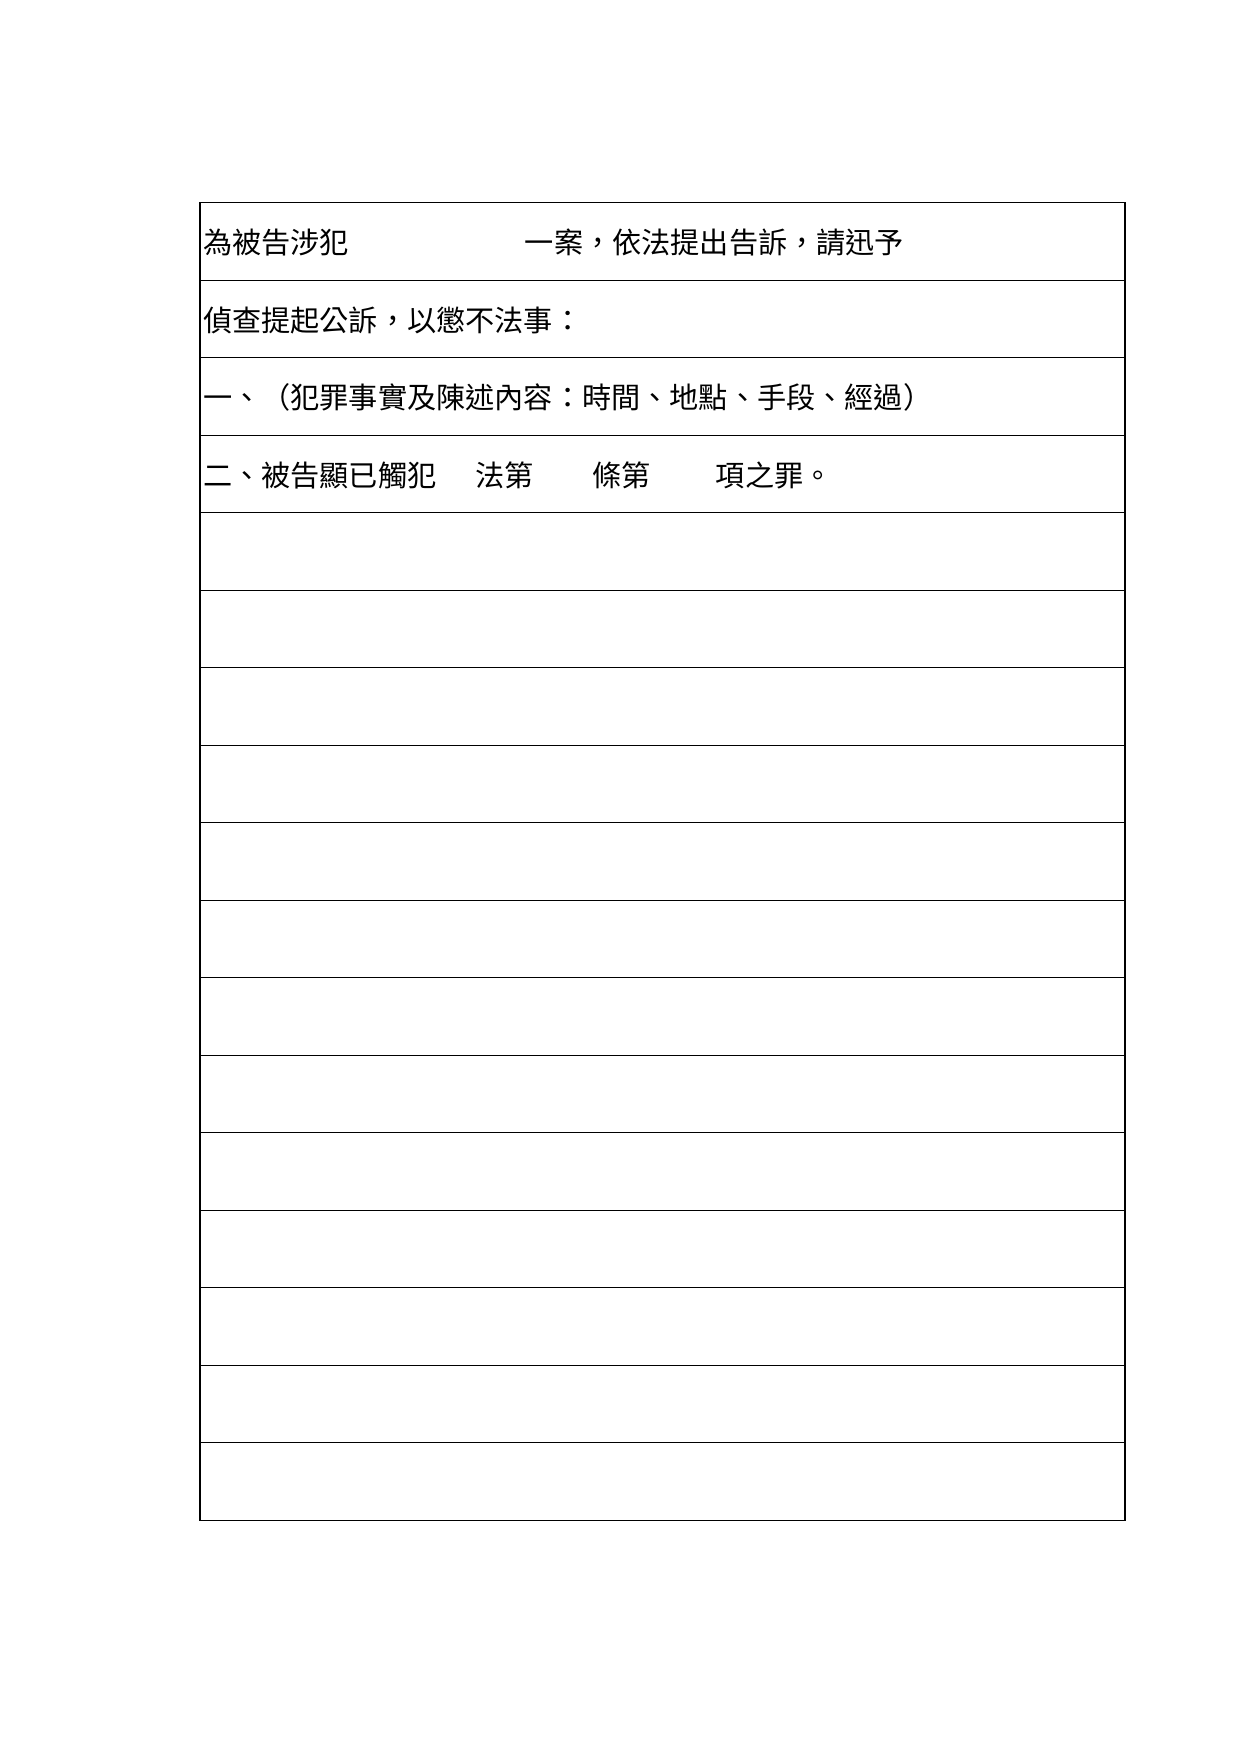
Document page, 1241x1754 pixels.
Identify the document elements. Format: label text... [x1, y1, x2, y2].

table_cell 偵查提起公訴，以懲不法事： [201, 281, 1124, 357]
table_cell 一、（犯罪事實及陳述內容：時間、地點、手段、經過） [201, 358, 1124, 434]
table_cell [201, 513, 1124, 589]
table_cell [201, 1443, 1124, 1519]
table_cell [201, 1211, 1124, 1287]
table_header 為被告涉犯 一案，依法提出告訴，請迅予 [201, 203, 1124, 279]
table_cell 二、被告顯已觸犯 法第 條第 項之罪。 [201, 436, 1124, 512]
table_cell [201, 901, 1124, 977]
table_cell [201, 823, 1124, 899]
table_cell [201, 1133, 1124, 1209]
table_cell [201, 1366, 1124, 1442]
table_cell [201, 668, 1124, 744]
table_cell [201, 591, 1124, 667]
table_cell [201, 978, 1124, 1054]
table_cell [201, 1056, 1124, 1132]
table_cell [201, 746, 1124, 822]
table_cell [201, 1288, 1124, 1364]
